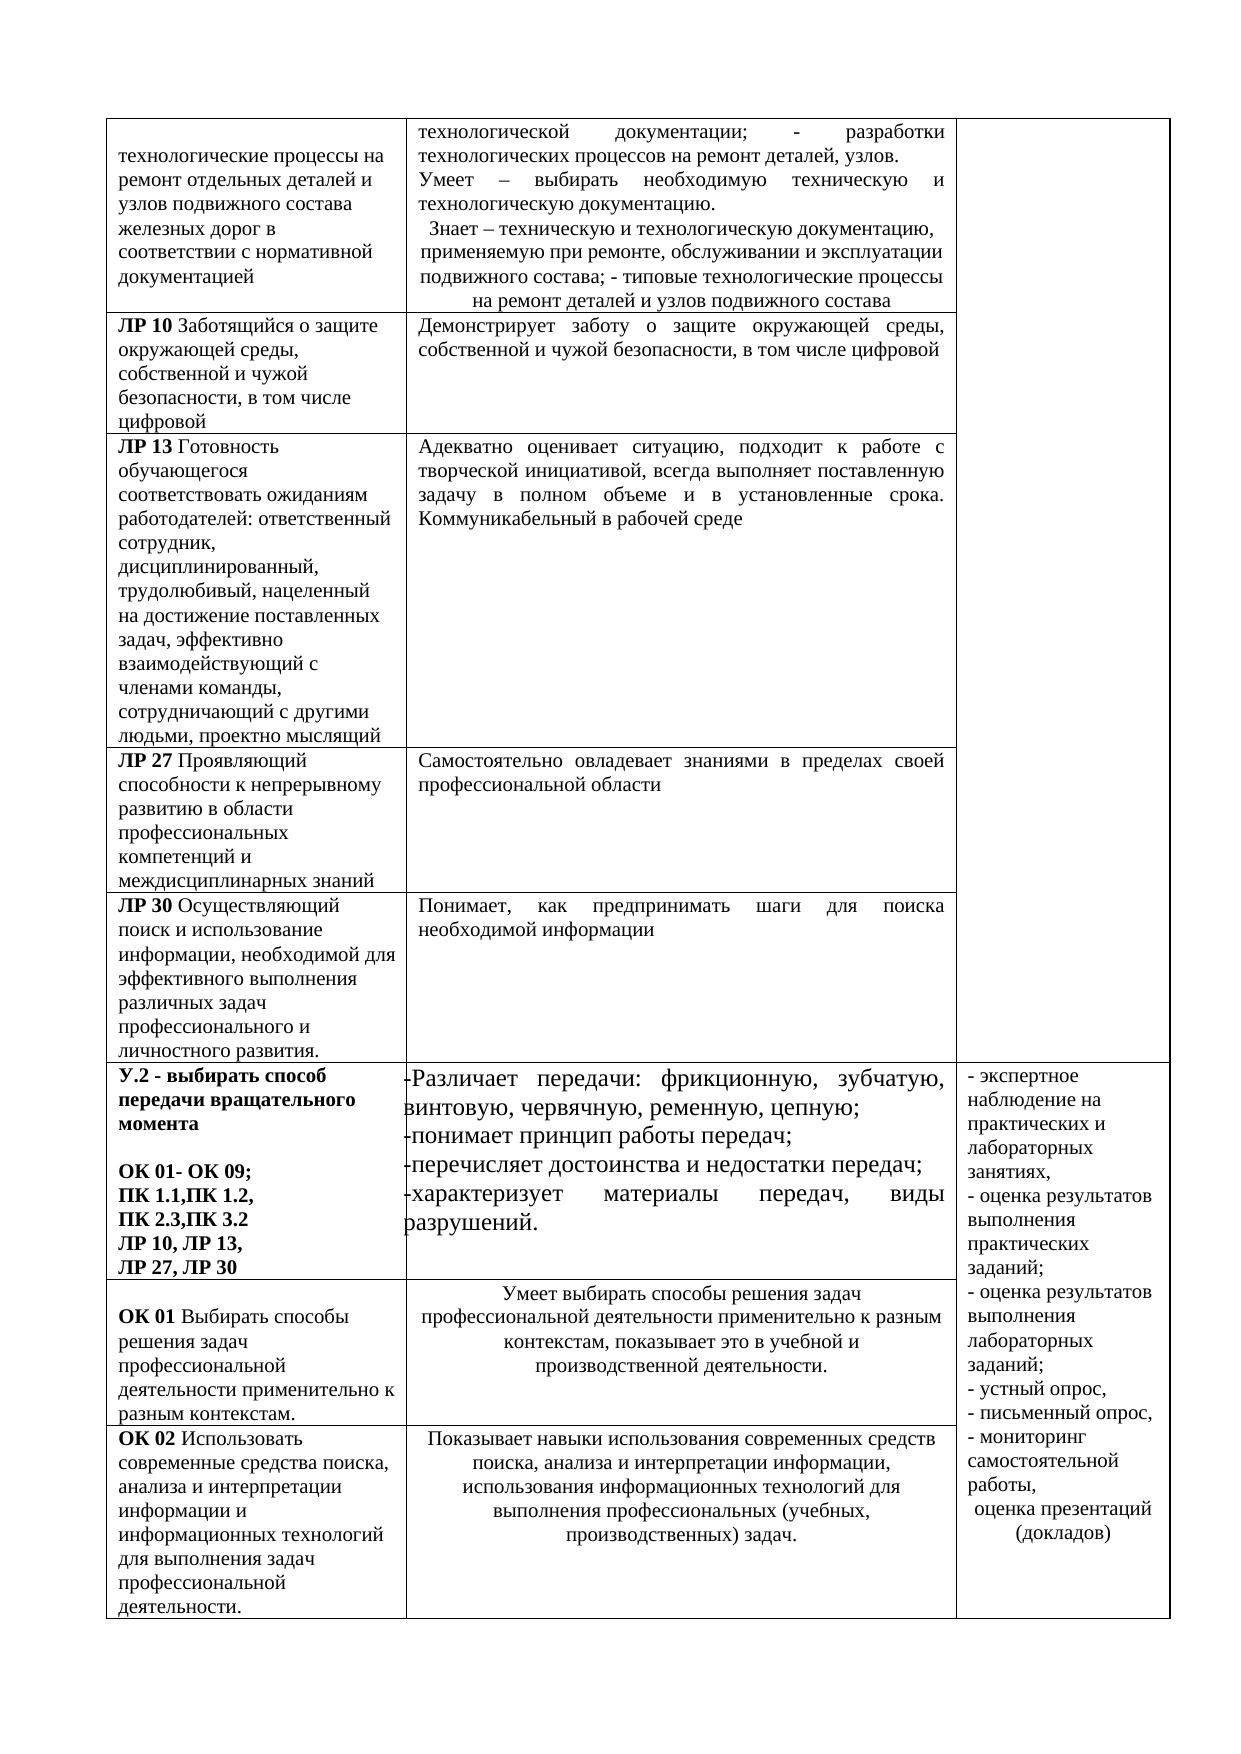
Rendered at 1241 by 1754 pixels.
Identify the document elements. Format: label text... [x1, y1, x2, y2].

table_cell Адекватно оценивает ситуацию, подходит к работе с творческой инициативой, всегда выполняет поставленную задачу в полном объеме и в установленные срока. Коммуникабельный в рабочей среде [407, 434, 956, 747]
table_cell Самостоятельно овладевает знаниями в пределах своей профессиональной области [407, 748, 956, 892]
table_cell ЛР 27 Проявляющий способности к непрерывному развитию в области профессиональных компетенций и междисциплинарных знаний [107, 748, 406, 892]
table_cell ЛР 10 Заботящийся о защите окружающей среды, собственной и чужой безопасности, в том числе цифровой [107, 313, 406, 433]
table_cell ЛР 30 Осуществляющий поиск и использование информации, необходимой для эффективного выполнения различных задач профессионального и личностного развития. [107, 893, 406, 1062]
table_cell ОК 01 Выбирать способы решения задач профессиональной деятельности применительно к разным контекстам. [107, 1280, 406, 1425]
table_cell ЛР 13 Готовность обучающегося соответствовать ожиданиям работодателей: ответственный сотрудник, дисциплинированный, трудолюбивый, нацеленный на достижение поставленных задач, эффективно взаимодействующий с членами команды, сотрудничающий с другими людьми, проектно мыслящий [107, 434, 406, 747]
table_cell Умеет выбирать способы решения задач профессиональной деятельности применительно к разным контекстам, показывает это в учебной и производственной деятельности. [407, 1280, 956, 1425]
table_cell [107, 119, 406, 312]
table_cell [407, 119, 956, 312]
table_cell - экспертное наблюдение на практических и лабораторных занятиях, - оценка результатов выполнения практических заданий; - оценка результатов выполнения лабораторных заданий; - устный опрос, - письменный опрос, - мониторинг самостоятельной работы, оценка презентаций (докладов) [957, 1063, 1169, 1618]
table_cell У.2 - выбирать способ передачи вращательного момента ОК 01- ОК 09; ПК 1.1,ПК 1.2, ПК 2.3,ПК 3.2 ЛР 10, ЛР 13, ЛР 27, ЛР 30 [107, 1063, 406, 1279]
table_cell -Различает передачи: фрикционную, зубчатую, винтовую, червячную, ременную, цепную; -понимает принцип работы передач; -перечисляет достоинства и недостатки передач; -характеризует материалы передач, виды разрушений. [407, 1063, 956, 1279]
table_cell Показывает навыки использования современных средств поиска, анализа и интерпретации информации, использования информационных технологий для выполнения профессиональных (учебных, производственных) задач. [407, 1426, 956, 1618]
table_cell ОК 02 Использовать современные средства поиска, анализа и интерпретации информации и информационных технологий для выполнения задач профессиональной деятельности. [107, 1426, 406, 1618]
table_cell Демонстрирует заботу о защите окружающей среды, собственной и чужой безопасности, в том числе цифровой [407, 313, 956, 433]
table_cell Понимает, как предпринимать шаги для поиска необходимой информации [407, 893, 956, 1062]
